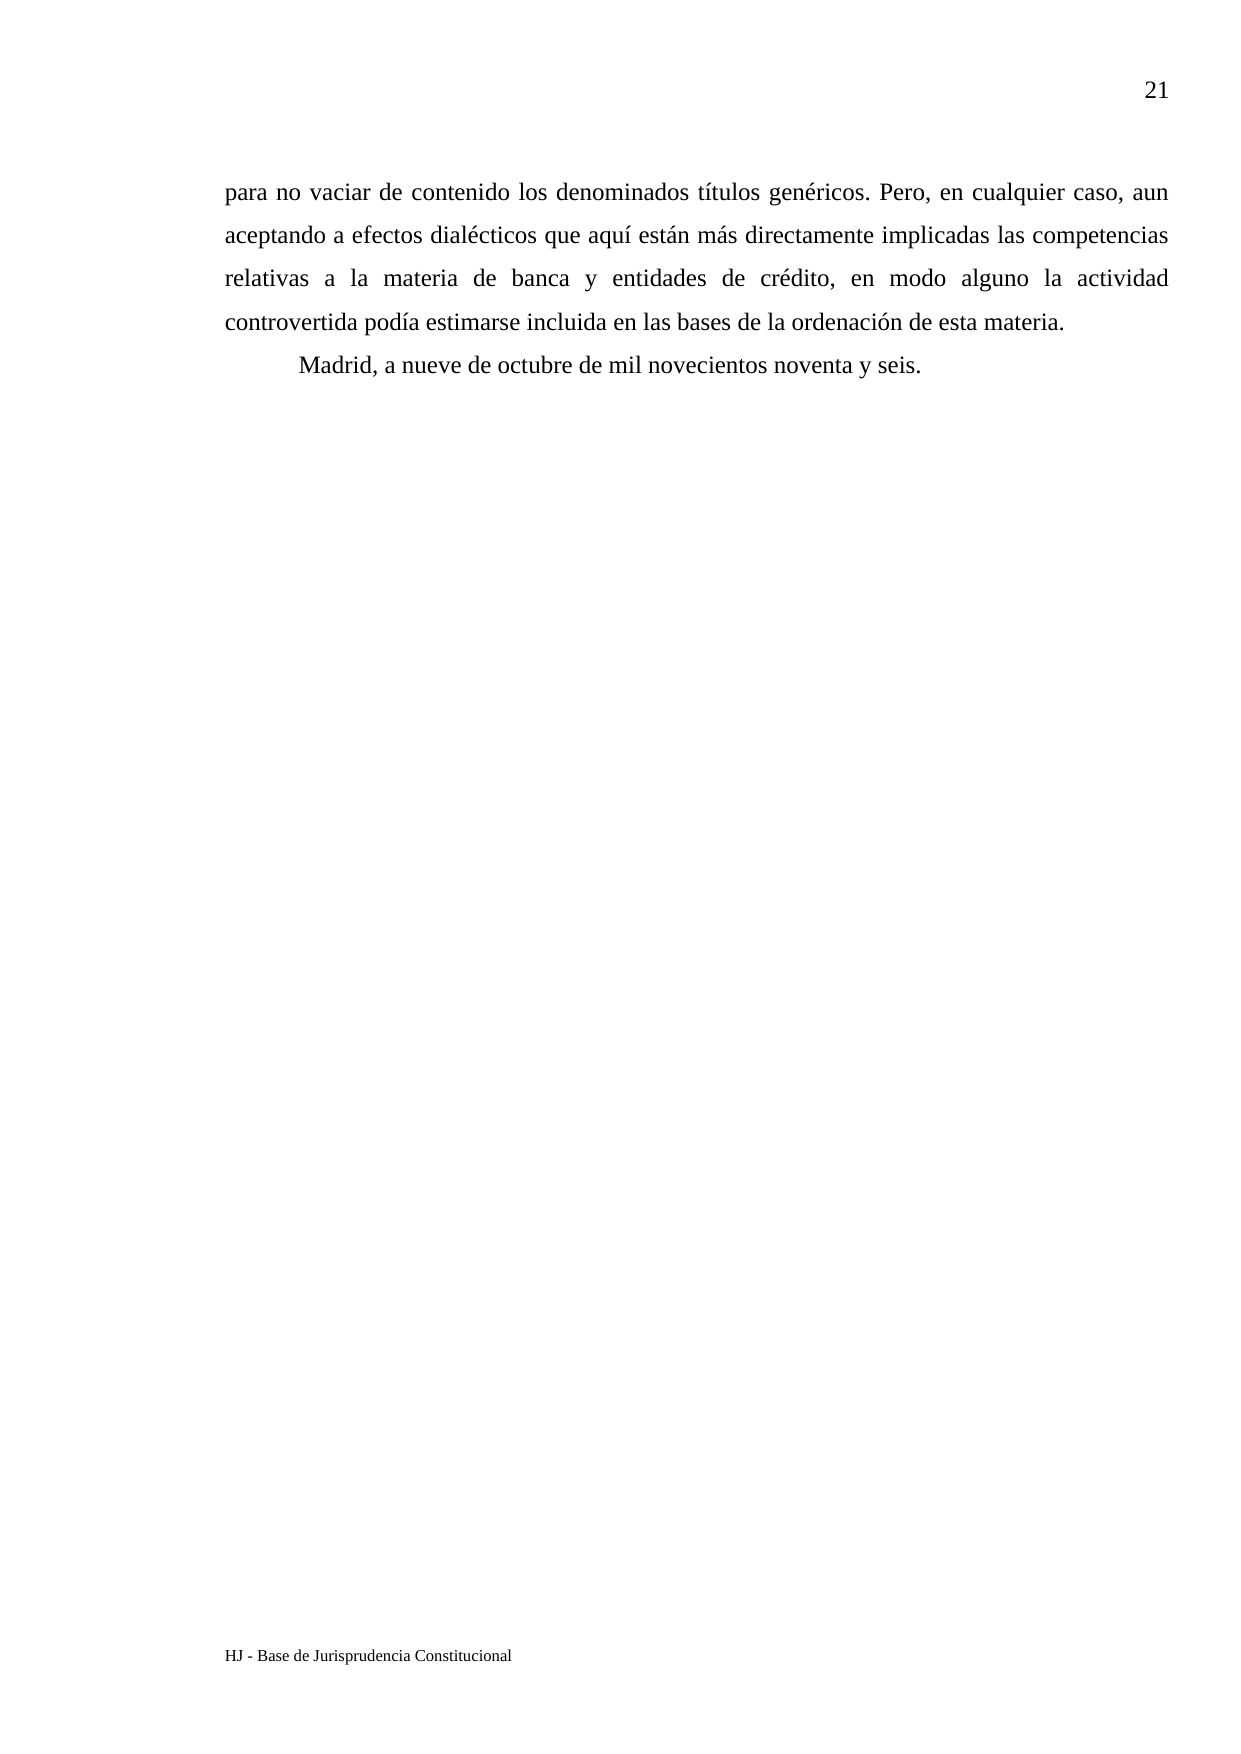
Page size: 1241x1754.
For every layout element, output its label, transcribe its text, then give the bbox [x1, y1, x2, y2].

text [224, 177, 1169, 335]
text Madrid, a nueve de octubre de mil novecientos noventa y seis. [224, 350, 1169, 378]
